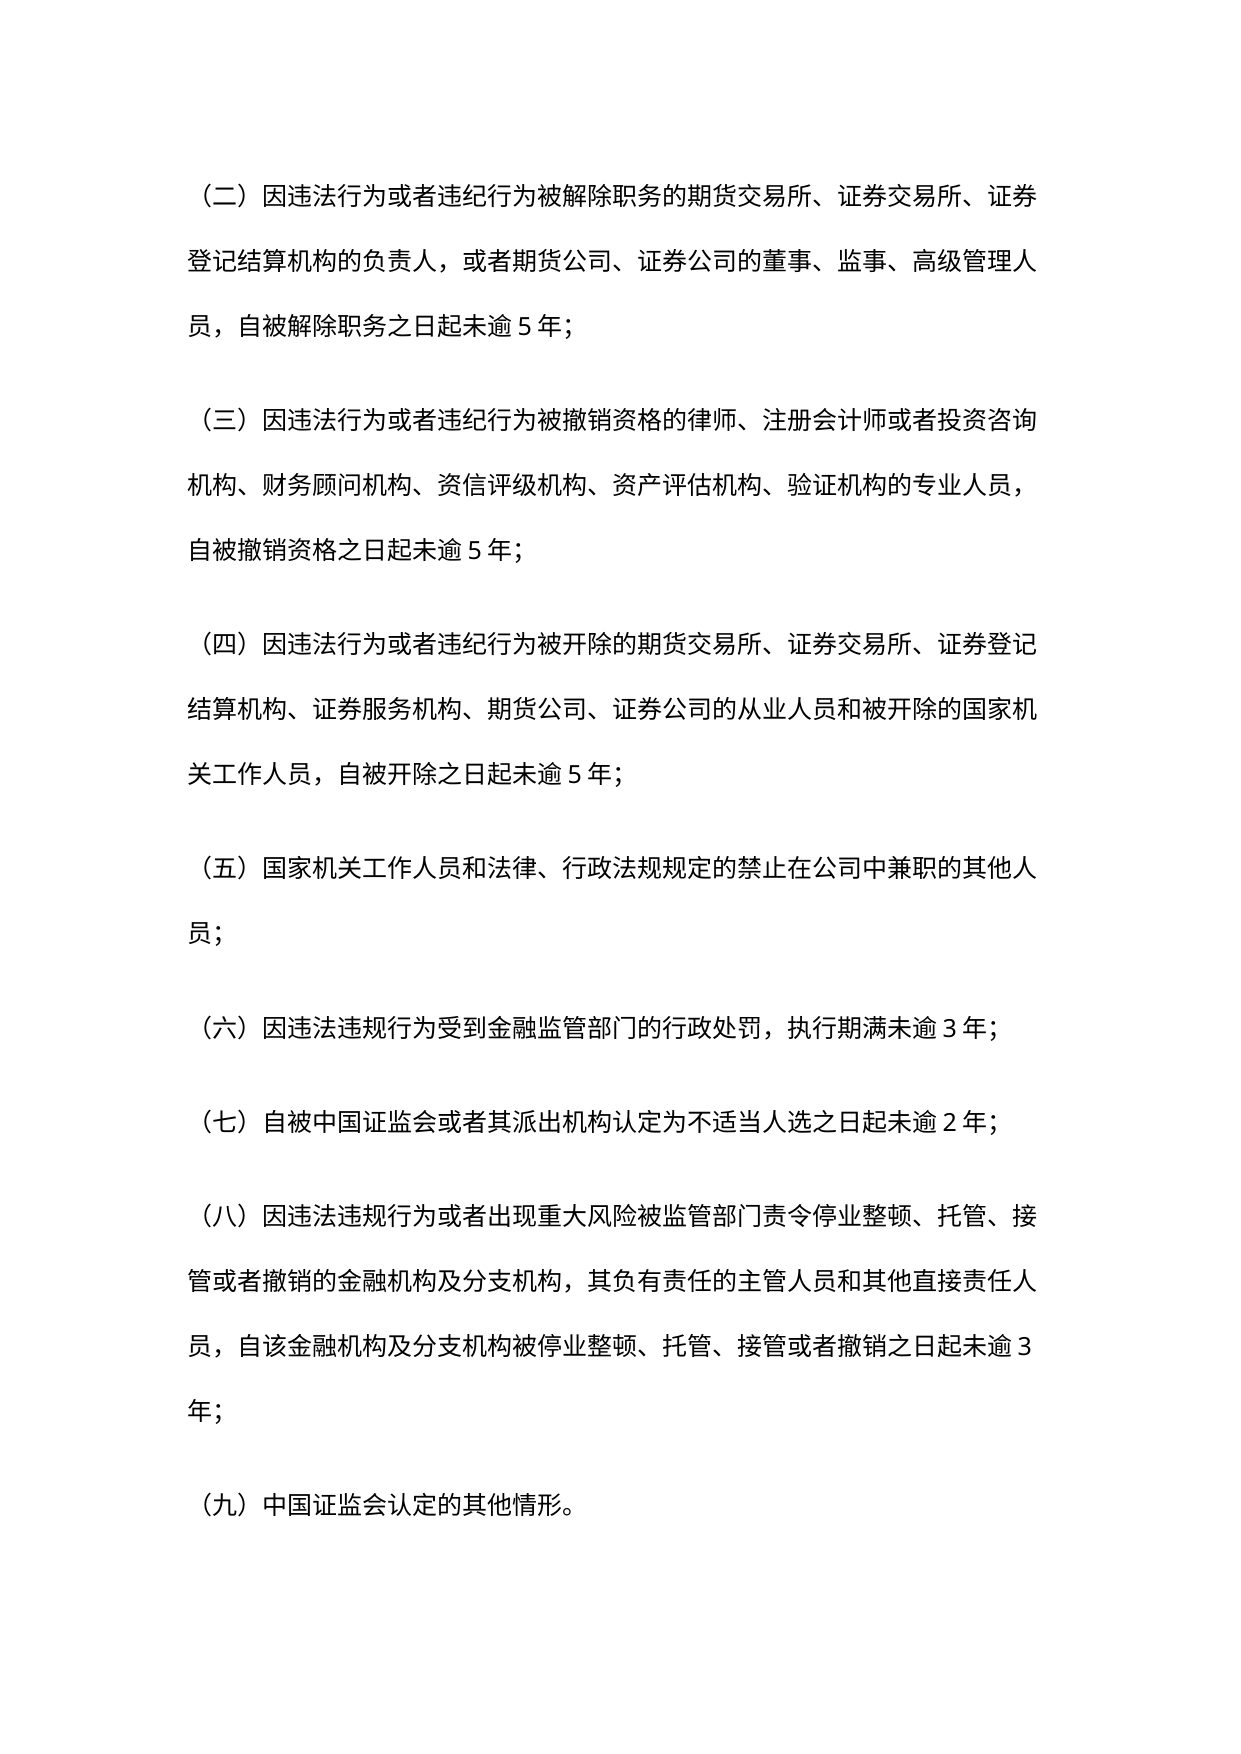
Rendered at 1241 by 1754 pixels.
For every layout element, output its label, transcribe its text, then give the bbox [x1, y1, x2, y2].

text （七）自被中国证监会或者其派出机构认定为不适当人选之日起未逾2年； [187, 1088, 1053, 1153]
text （二）因违法行为或者违纪行为被解除职务的期货交易所、证券交易所、证券登记结算机构的负责人，或者期货公司、证券公司的董事、监事、高级管理人员，自被解除职务之日起未逾5年； [187, 162, 1053, 357]
text （三）因违法行为或者违纪行为被撤销资格的律师、注册会计师或者投资咨询机构、财务顾问机构、资信评级机构、资产评估机构、验证机构的专业人员，自被撤销资格之日起未逾5年； [187, 386, 1053, 581]
text （八）因违法违规行为或者出现重大风险被监管部门责令停业整顿、托管、接管或者撤销的金融机构及分支机构，其负有责任的主管人员和其他直接责任人员，自该金融机构及分支机构被停业整顿、托管、接管或者撤销之日起未逾3年； [187, 1182, 1053, 1442]
text （四）因违法行为或者违纪行为被开除的期货交易所、证券交易所、证券登记结算机构、证券服务机构、期货公司、证券公司的从业人员和被开除的国家机关工作人员，自被开除之日起未逾5年； [187, 610, 1053, 805]
text （六）因违法违规行为受到金融监管部门的行政处罚，执行期满未逾3年； [187, 994, 1053, 1059]
text （九）中国证监会认定的其他情形。 [187, 1471, 1053, 1536]
text （五）国家机关工作人员和法律、行政法规规定的禁止在公司中兼职的其他人员； [187, 834, 1053, 964]
